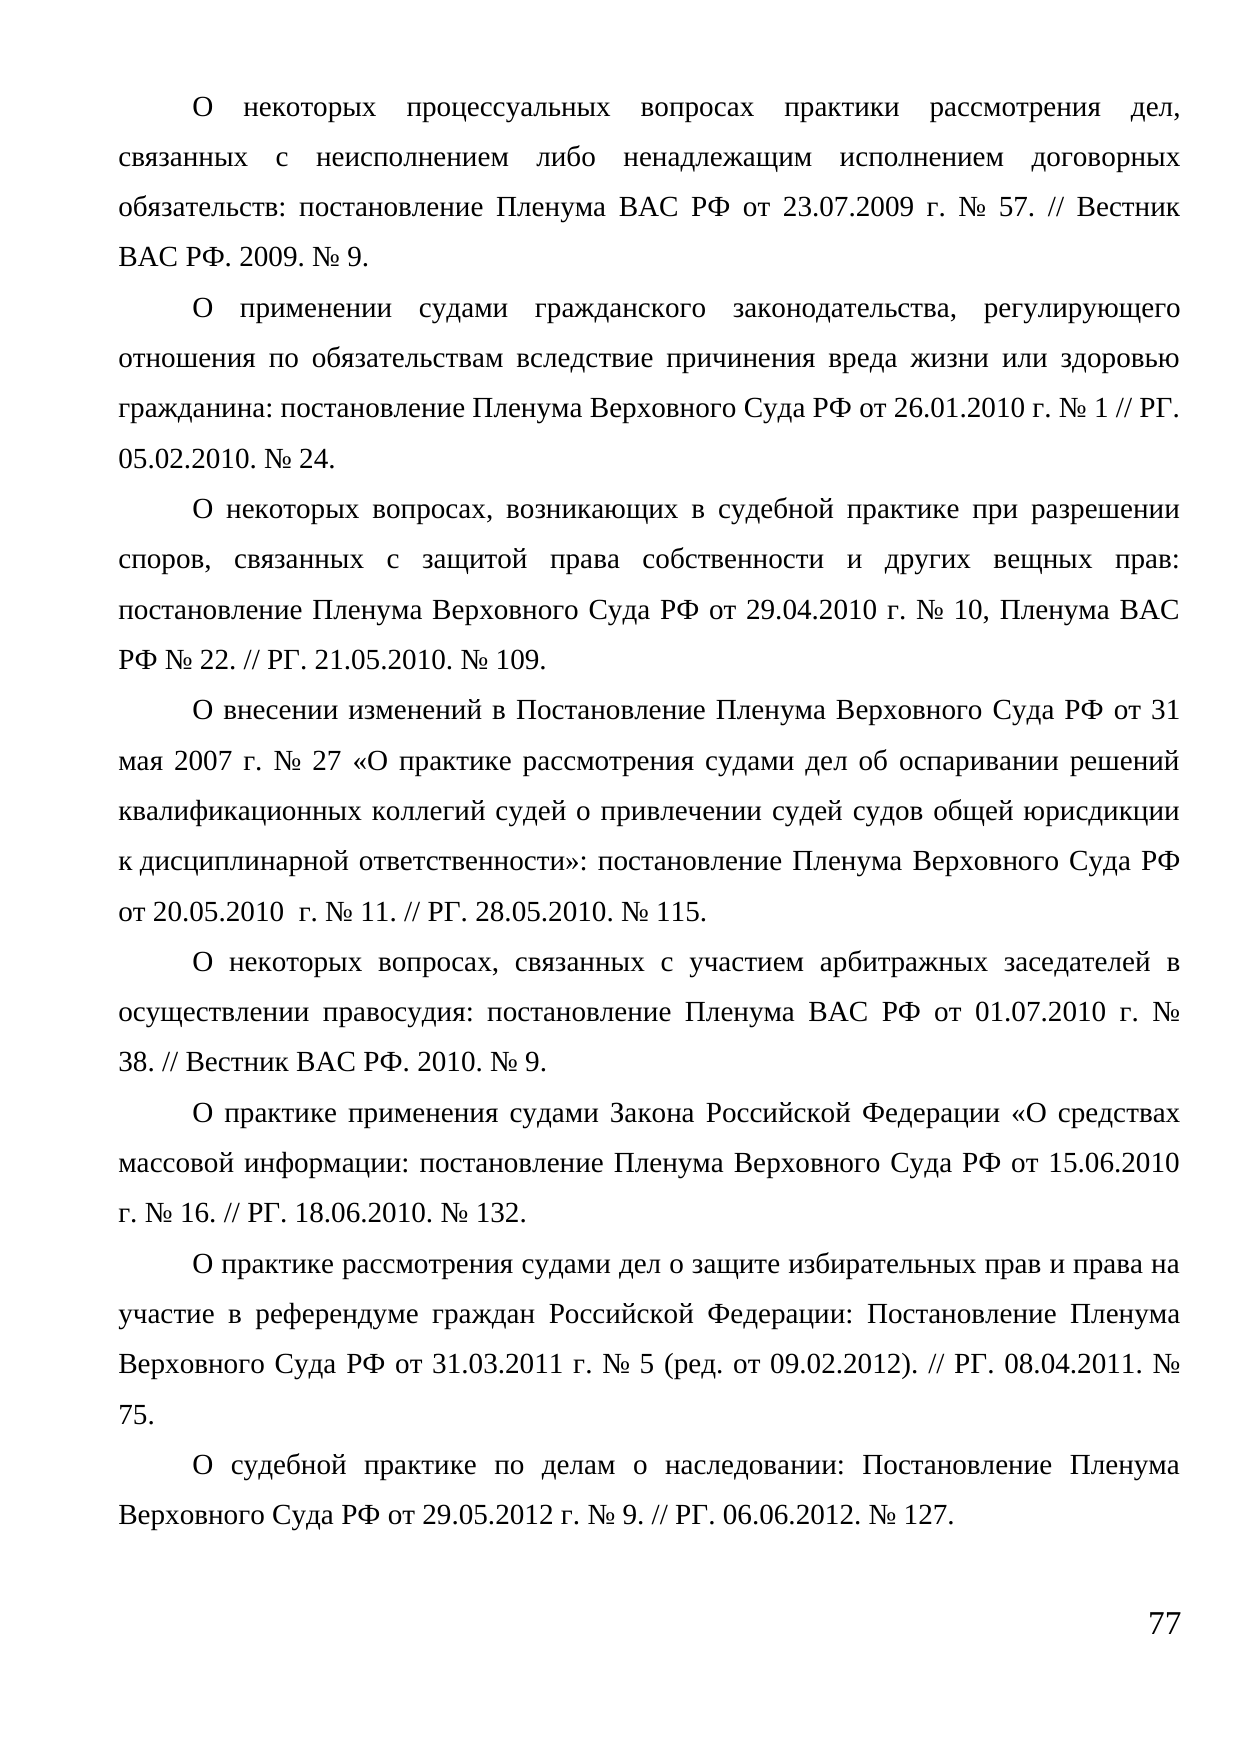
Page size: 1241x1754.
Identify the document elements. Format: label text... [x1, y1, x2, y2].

text О некоторых вопросах, связанных с участием арбитражных заседателей в осуществлении правосудия: постановление Пленума ВАС РФ от 01.07.2010 г. № 38. // Вестник ВАС РФ. 2010. № 9. [118, 944, 1181, 1078]
text О некоторых процессуальных вопросах практики рассмотрения дел, связанных с неисполнением либо ненадлежащим исполнением договорных обязательств: постановление Пленума ВАС РФ от 23.07.2009 г. № 57. // Вестник ВАС РФ. 2009. № 9. [118, 89, 1181, 273]
text О судебной практике по делам о наследовании: Постановление Пленума Верховного Суда РФ от 29.05.2012 г. № 9. // РГ. 06.06.2012. № 127. [118, 1447, 1181, 1531]
text О внесении изменений в Постановление Пленума Верховного Суда РФ от 31 мая . № 27 «О практике рассмотрения судами дел об оспаривании решений квалификационных коллегий судей о привлечении судей судов общей юрисдикции к дисциплинарной ответственности»: постановление Пленума Верховного Суда РФ от 20.05.2010 г. № 11. // РГ. 28.05.2010. № 115. [118, 692, 1181, 927]
text О практике рассмотрения судами дел о защите избирательных прав и права на участие в референдуме граждан Российской Федерации: Постановление Пленума Верховного Суда РФ от 31.03.2011 г. № 5 (ред. от 09.02.2012). // РГ. 08.04.2011. № 75. [118, 1246, 1181, 1430]
text О применении судами гражданского законодательства, регулирующего отношения по обязательствам вследствие причинения вреда жизни или здоровью гражданина: постановление Пленума Верховного Суда РФ от 26.01.2010 г. № 1 // РГ. 05.02.2010. № 24. [118, 290, 1181, 474]
text О практике применения судами Закона Российской Федерации «О средствах массовой информации: постановление Пленума Верховного Суда РФ от 15.06.2010 г. № 16. // РГ. 18.06.2010. № 132. [118, 1095, 1181, 1229]
text О некоторых вопросах, возникающих в судебной практике при разрешении споров, связанных с защитой права собственности и других вещных прав: постановление Пленума Верховного Суда РФ от 29.04.2010 г. № 10, Пленума ВАС РФ № 22. // РГ. 21.05.2010. № 109. [118, 491, 1181, 676]
